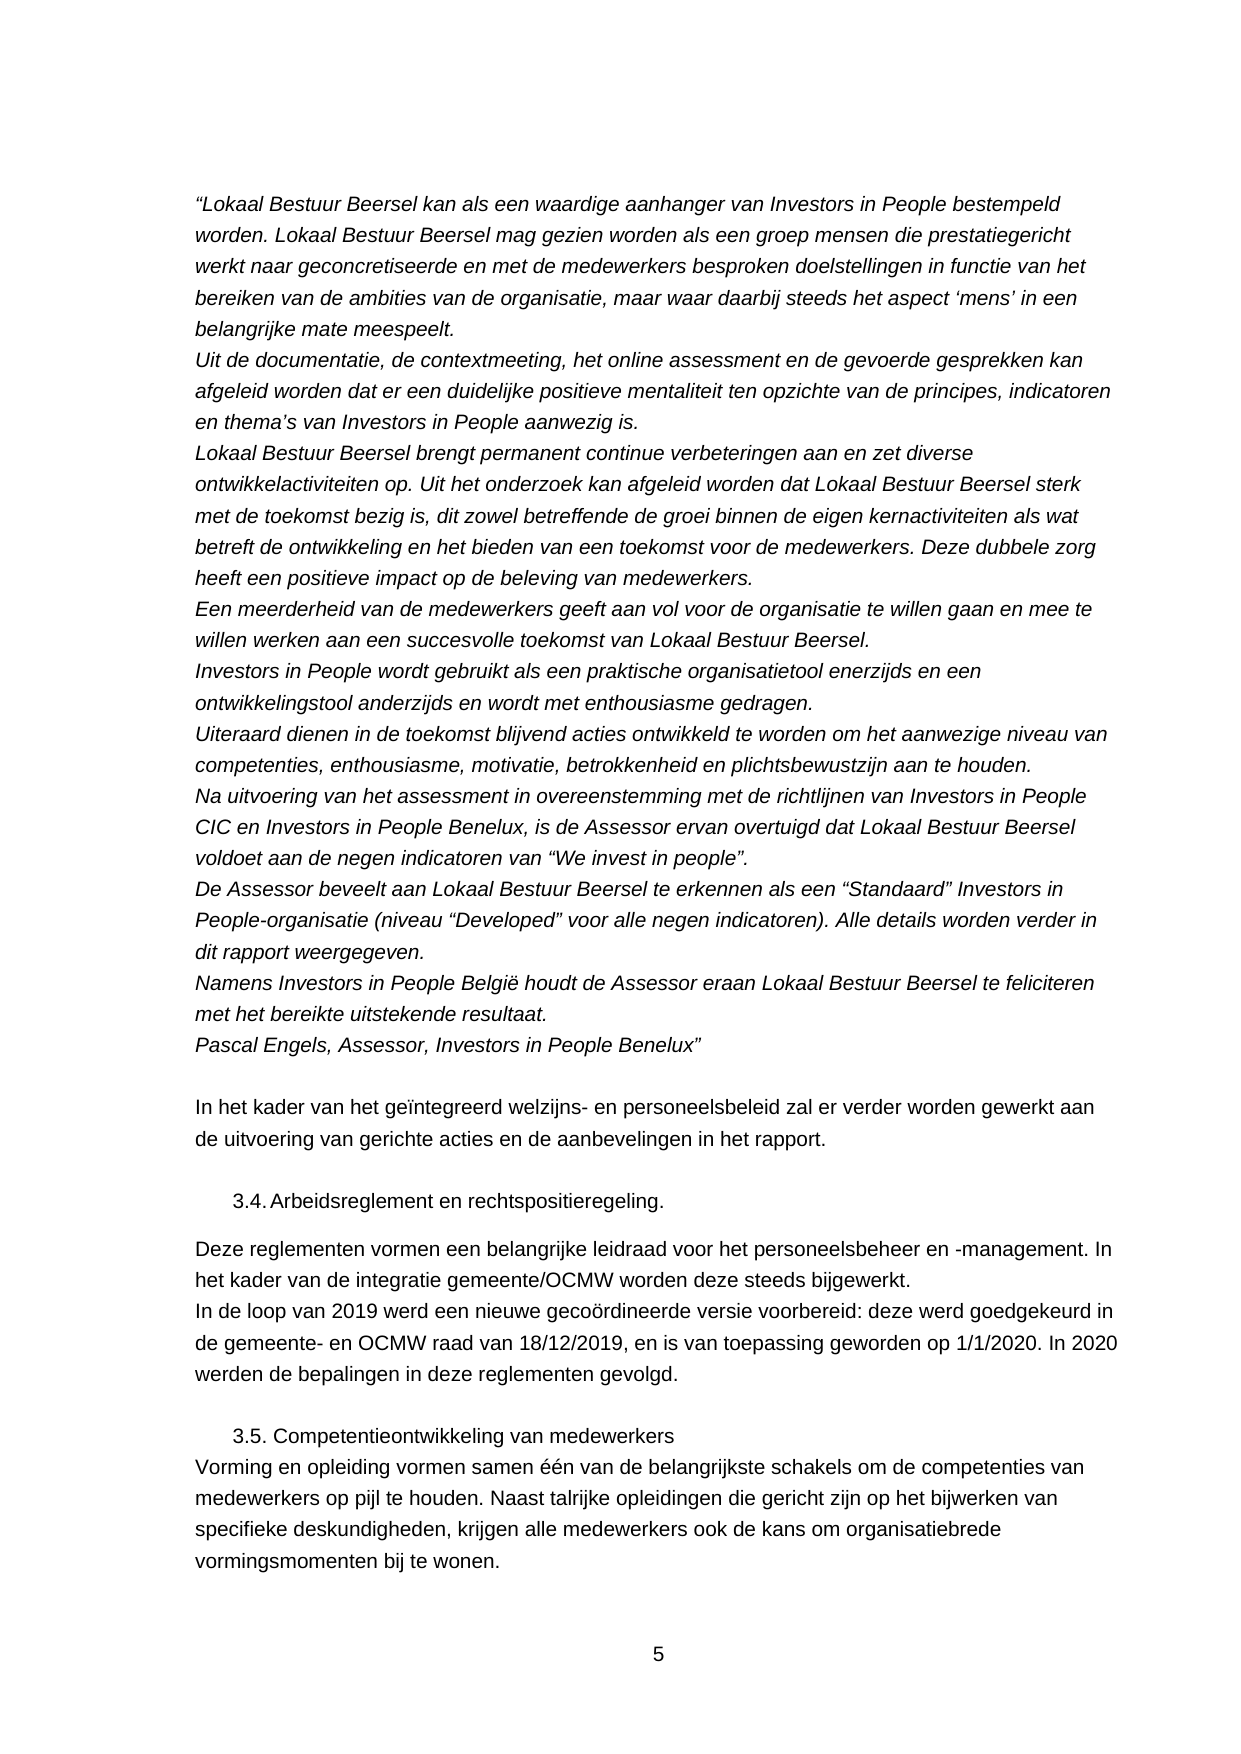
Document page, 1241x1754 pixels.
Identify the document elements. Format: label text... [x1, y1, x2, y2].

text 3.5. Competentieontwikkeling van medewerkers [195, 1424, 1122, 1448]
text Uiteraard dienen in de toekomst blijvend acties ontwikkeld te worden om het aanwezige niveau van competenties, enthousiasme, motivatie, betrokkenheid en plichtsbewustzijn aan te houden. [195, 721, 1122, 777]
text Lokaal Bestuur Beersel brengt permanent continue verbeteringen aan en zet diverse ontwikkelactiviteiten op. Uit het onderzoek kan afgeleid worden dat Lokaal Bestuur Beersel sterk met de toekomst bezig is, dit zowel betreffende de groei binnen de eigen kernactiviteiten als wat betreft de ontwikkeling en het bieden van een toekomst voor de medewerkers. Deze dubbele zorg heeft een positieve impact op de beleving van medewerkers. [195, 441, 1122, 590]
text De Assessor beveelt aan Lokaal Bestuur Beersel te erkennen als een “Standaard” Investors in People-organisatie (niveau “Developed” voor alle negen indicatoren). Alle details worden verder in dit rapport weergegeven. [195, 877, 1122, 963]
text “Lokaal Bestuur Beersel kan als een waardige aanhanger van Investors in People bestempeld worden. Lokaal Bestuur Beersel mag gezien worden als een groep mensen die prestatiegericht werkt naar geconcretiseerde en met de medewerkers besproken doelstellingen in functie van het bereiken van de ambities van de organisatie, maar waar daarbij steeds het aspect ‘mens’ in een belangrijke mate meespeelt. [195, 192, 1122, 341]
text Vorming en opleiding vormen samen één van de belangrijkste schakels om de competenties van medewerkers op pijl te houden. Naast talrijke opleidingen die gericht zijn op het bijwerken van specifieke deskundigheden, krijgen alle medewerkers ook de kans om organisatiebrede vormingsmomenten bij te wonen. [195, 1455, 1122, 1572]
text Investors in People wordt gebruikt als een praktische organisatietool enerzijds en een ontwikkelingstool anderzijds en wordt met enthousiasme gedragen. [195, 659, 1122, 714]
text Namens Investors in People België houdt de Assessor eraan Lokaal Bestuur Beersel te feliciteren met het bereikte uitstekende resultaat. [195, 971, 1122, 1026]
text In het kader van het geïntegreerd welzijns- en personeelsbeleid zal er verder worden gewerkt aan de uitvoering van gerichte acties en de aanbevelingen in het rapport. [195, 1095, 1122, 1150]
text Uit de documentatie, de contextmeeting, het online assessment en de gevoerde gesprekken kan afgeleid worden dat er een duidelijke positieve mentaliteit ten opzichte van de principes, indicatoren en thema’s van Investors in People aanwezig is. [195, 348, 1122, 434]
text Na uitvoering van het assessment in overeenstemming met de richtlijnen van Investors in People CIC en Investors in People Benelux, is de Assessor ervan overtuigd dat Lokaal Bestuur Beersel voldoet aan de negen indicatoren van “We invest in people”. [195, 784, 1122, 870]
text Deze reglementen vormen een belangrijke leidraad voor het personeelsbeheer en -management. In het kader van de integratie gemeente/OCMW worden deze steeds bijgewerkt. [195, 1237, 1122, 1292]
text Een meerderheid van de medewerkers geeft aan vol voor de organisatie te willen gaan en mee te willen werken aan een succesvolle toekomst van Lokaal Bestuur Beersel. [195, 597, 1122, 652]
list Arbeidsreglement en rechtspositieregeling. [232, 1189, 1122, 1213]
text In de loop van 2019 werd een nieuwe gecoördineerde versie voorbereid: deze werd goedgekeurd in de gemeente- en OCMW raad van 18/12/2019, en is van toepassing geworden op 1/1/2020. In 2020 werden de bepalingen in deze reglementen gevolgd. [195, 1299, 1122, 1386]
text Pascal Engels, Assessor, Investors in People Benelux” [195, 1033, 1122, 1057]
